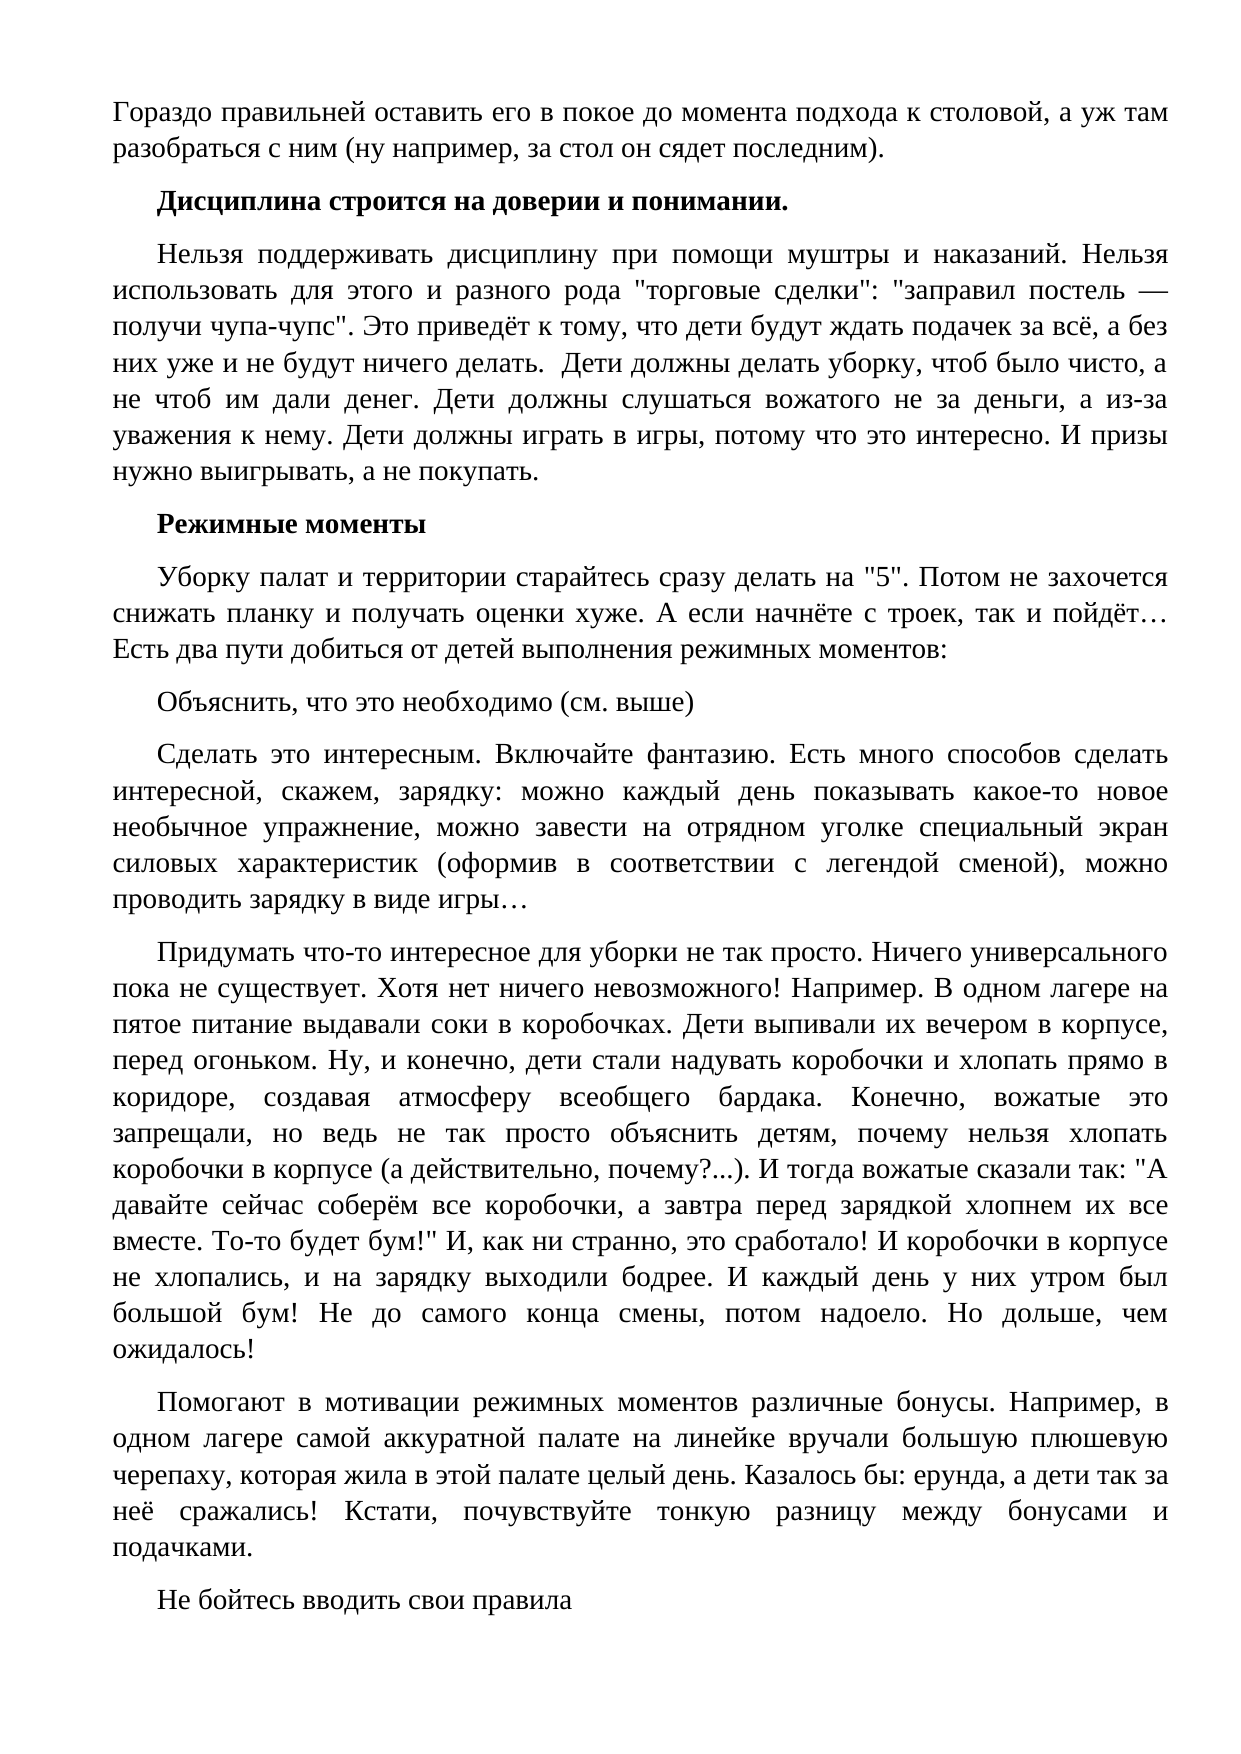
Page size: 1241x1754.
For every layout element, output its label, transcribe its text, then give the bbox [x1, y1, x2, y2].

text Режимные моменты [112, 506, 1169, 539]
text Сделать это интересным. Включайте фантазию. Есть много способов сделать интересной, скажем, зарядку: можно каждый день показывать какое-то новое необычное упражнение, можно завести на отрядном уголке специальный экран силовых характеристик (оформив в соответствии с легендой сменой), можно проводить зарядку в виде игры… [112, 737, 1169, 915]
text Придумать что-то интересное для уборки не так просто. Ничего универсального пока не существует. Хотя нет ничего невозможного! Например. В одном лагере на пятое питание выдавали соки в коробочках. Дети выпивали их вечером в корпусе, перед огоньком. Ну, и конечно, дети стали надувать коробочки и хлопать прямо в коридоре, создавая атмосферу всеобщего бардака. Конечно, вожатые это запрещали, но ведь не так просто объяснить детям, почему нельзя хлопать коробочки в корпусе (а действительно, почему?...). И тогда вожатые сказали так: "А давайте сейчас соберём все коробочки, а завтра перед зарядкой хлопнем их все вместе. То-то будет бум!" И, как ни странно, это сработало! И коробочки в корпусе не хлопались, и на зарядку выходили бодрее. И каждый день у них утром был большой бум! Не до самого конца смены, потом надоело. Но дольше, чем ожидалось! [112, 934, 1169, 1365]
text Помогают в мотивации режимных моментов различные бонусы. Например, в одном лагере самой аккуратной палате на линейке вручали большую плюшевую черепаху, которая жила в этой палате целый день. Казалось бы: ерунда, а дети так за неё сражались! Кстати, почувствуйте тонкую разницу между бонусами и подачками. [112, 1384, 1169, 1563]
text Объяснить, что это необходимо (см. выше) [112, 684, 1169, 717]
text Не бойтесь вводить свои правила [112, 1582, 1169, 1615]
text Дисциплина строится на доверии и понимании. [112, 183, 1169, 217]
text Уборку палат и территории старайтесь сразу делать на "5". Потом не захочется снижать планку и получать оценки хуже. А если начнёте с троек, так и пойдёт… Есть два пути добиться от детей выполнения режимных моментов: [112, 559, 1169, 664]
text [112, 94, 1169, 164]
text Нельзя поддерживать дисциплину при помощи муштры и наказаний. Нельзя использовать для этого и разного рода "торговые сделки": "заправил постель — получи чупа-чупс". Это приведёт к тому, что дети будут ждать подачек за всё, а без них уже и не будут ничего делать. Дети должны делать уборку, чтоб было чисто, а не чтоб им дали денег. Дети должны слушаться вожатого не за деньги, а из-за уважения к нему. Дети должны играть в игры, потому что это интересно. И призы нужно выигрывать, а не покупать. [112, 236, 1169, 487]
